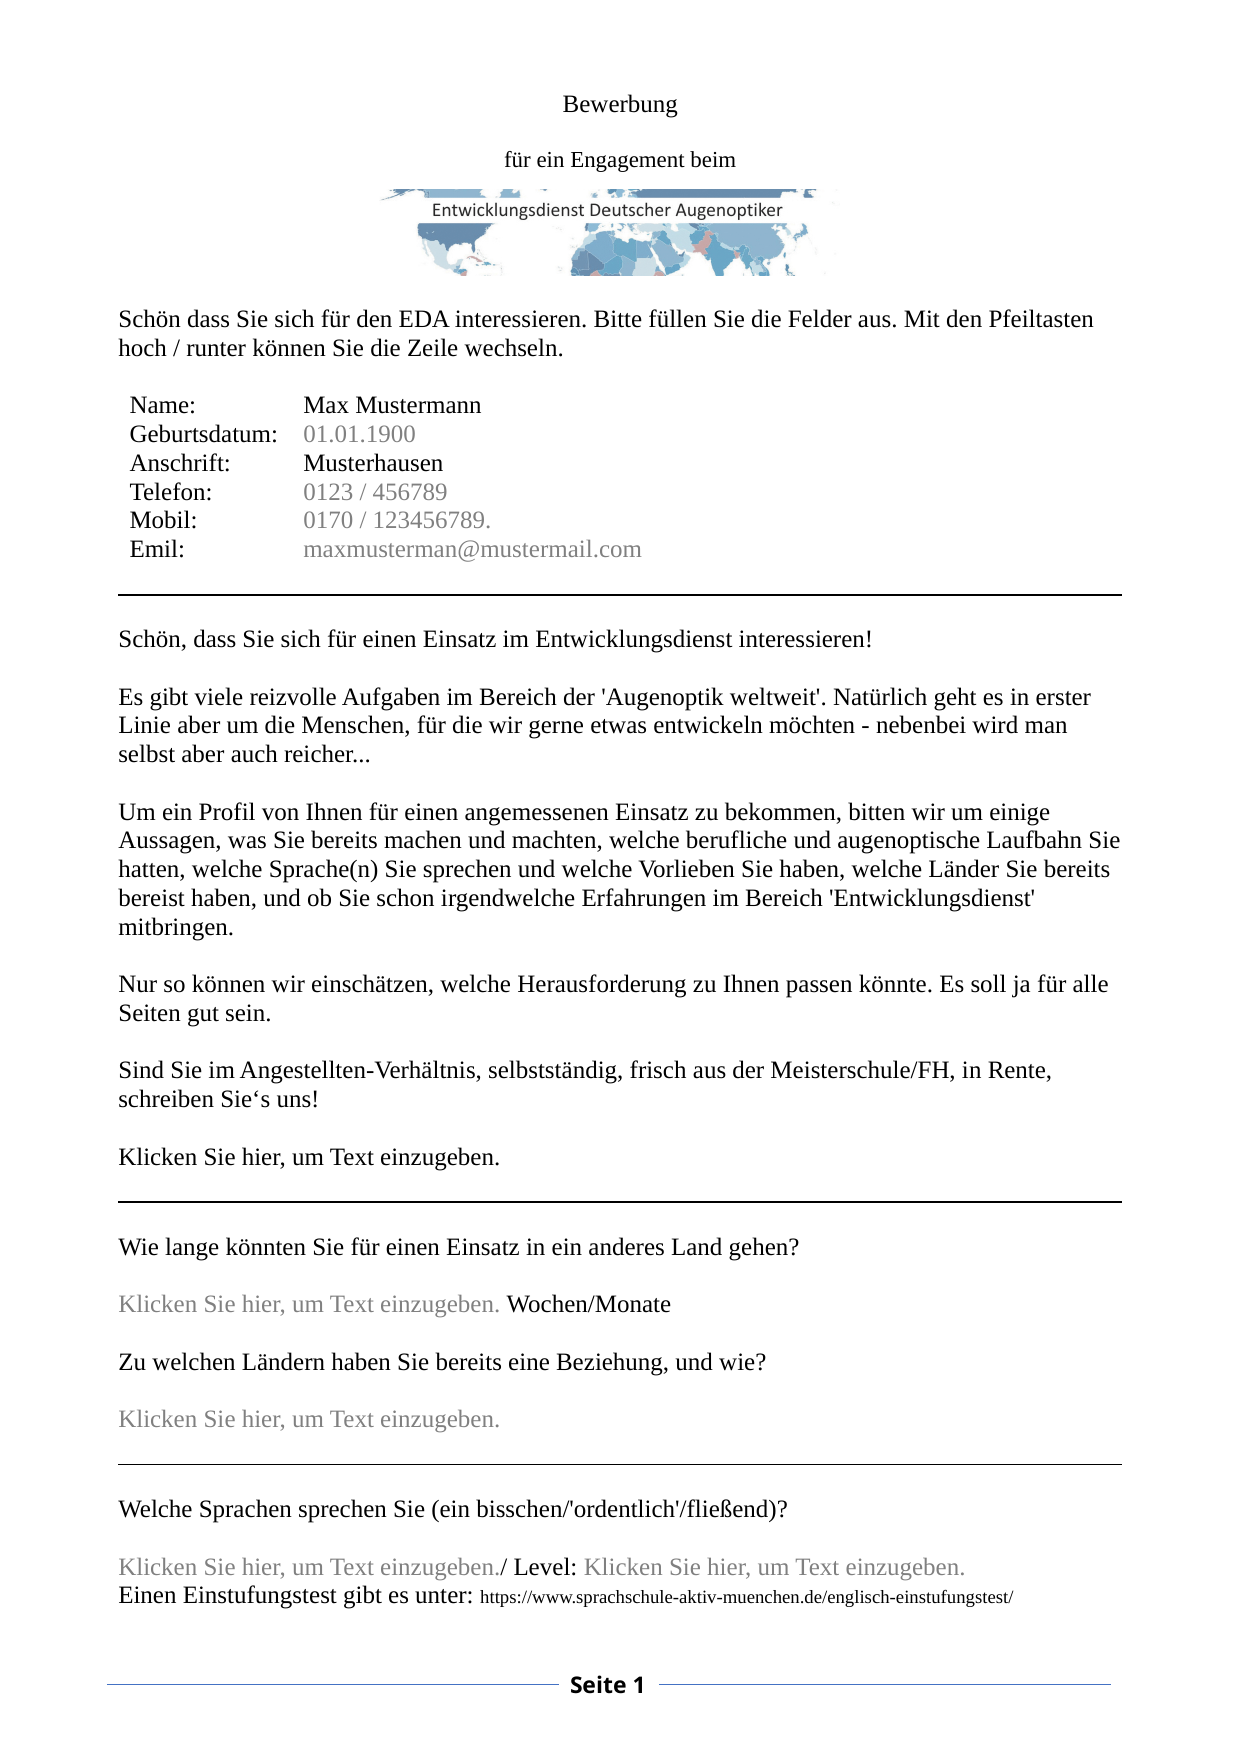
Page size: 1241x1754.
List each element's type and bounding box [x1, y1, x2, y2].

picture [379, 189, 840, 276]
